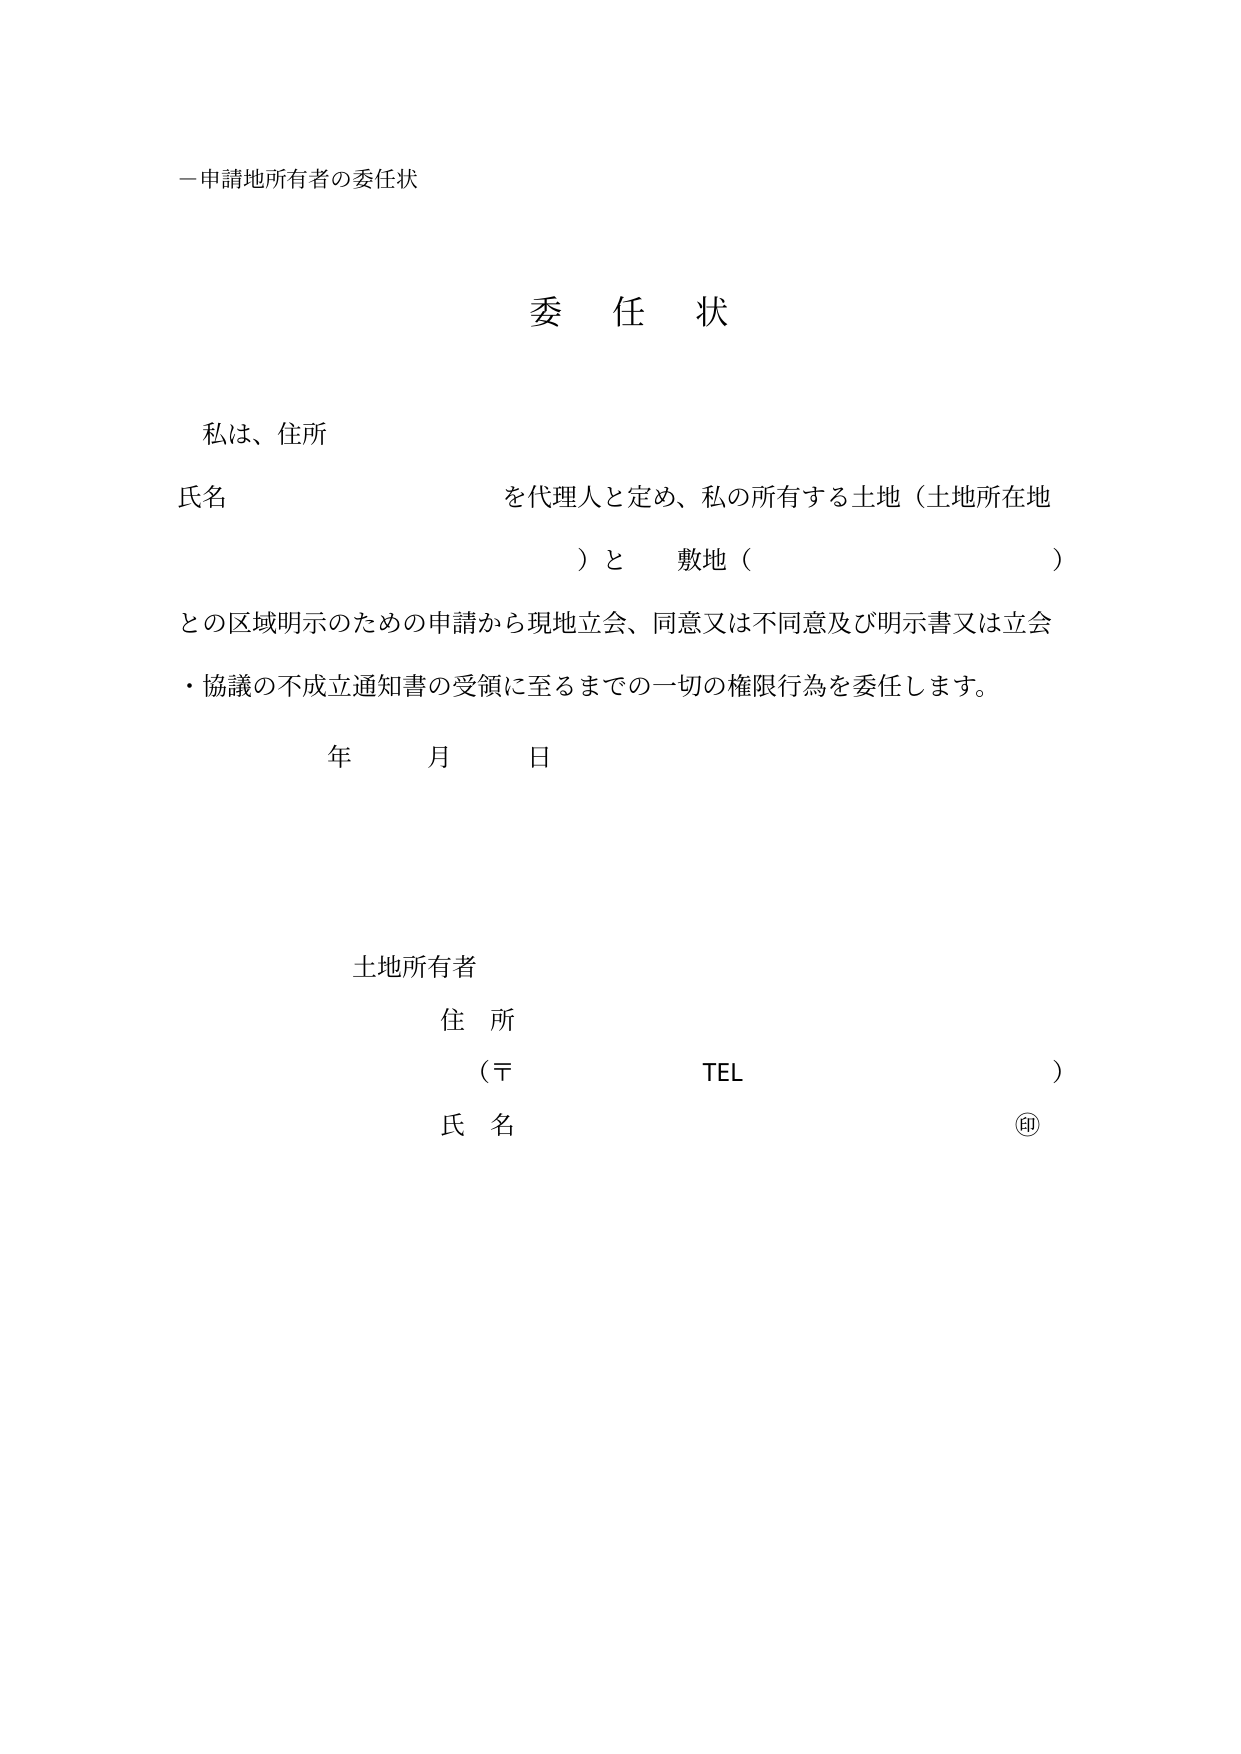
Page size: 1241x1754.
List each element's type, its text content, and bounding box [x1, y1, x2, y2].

text 委任状 [177, 283, 1081, 336]
text ・協議の不成立通知書の受領に至るまでの一切の権限行為を委任します。 [177, 666, 1081, 702]
text 住 所 [177, 992, 1081, 1045]
text 氏 名 ㊞ [177, 1097, 1081, 1150]
text 私は、住所 [177, 415, 1081, 451]
text ）と 敷地（ ） [177, 541, 1081, 577]
text との区域明示のための申請から現地立会、同意又は不同意及び明示書又は立会 [177, 603, 1081, 639]
text 氏名 を代理人と定め、私の所有する土地（土地所在地 [177, 478, 1081, 514]
text 土地所有者 [177, 939, 1081, 992]
text （〒 TEL ） [177, 1045, 1081, 1097]
text －申請地所有者の委任状 [177, 152, 1081, 205]
text 年 月 日 [177, 729, 1081, 782]
